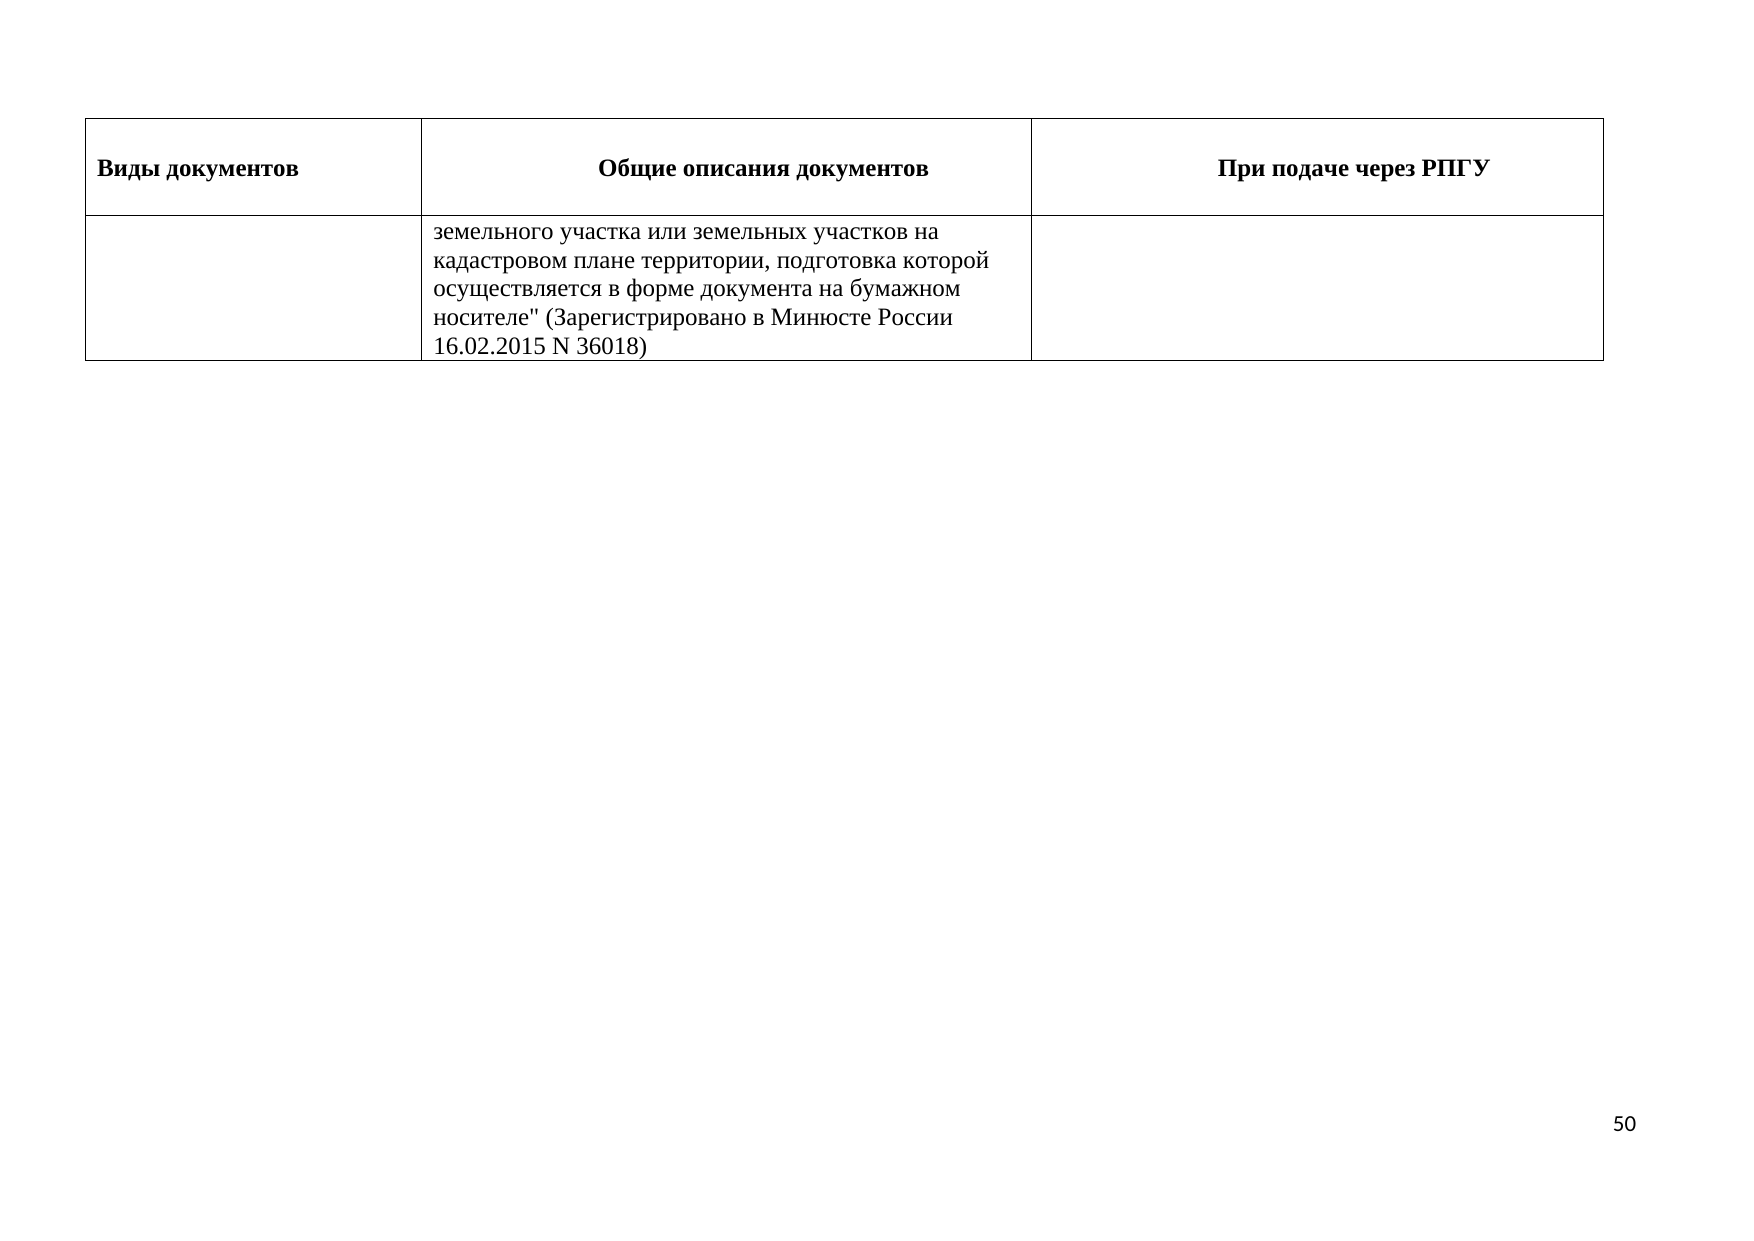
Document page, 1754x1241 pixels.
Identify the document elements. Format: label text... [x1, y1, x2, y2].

table_header При подаче через РПГУ [1032, 119, 1603, 215]
table_header Виды документов [86, 119, 421, 215]
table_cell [1032, 216, 1603, 360]
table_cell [86, 216, 421, 360]
table_header Общие описания документов [422, 119, 1031, 215]
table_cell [422, 216, 1031, 360]
